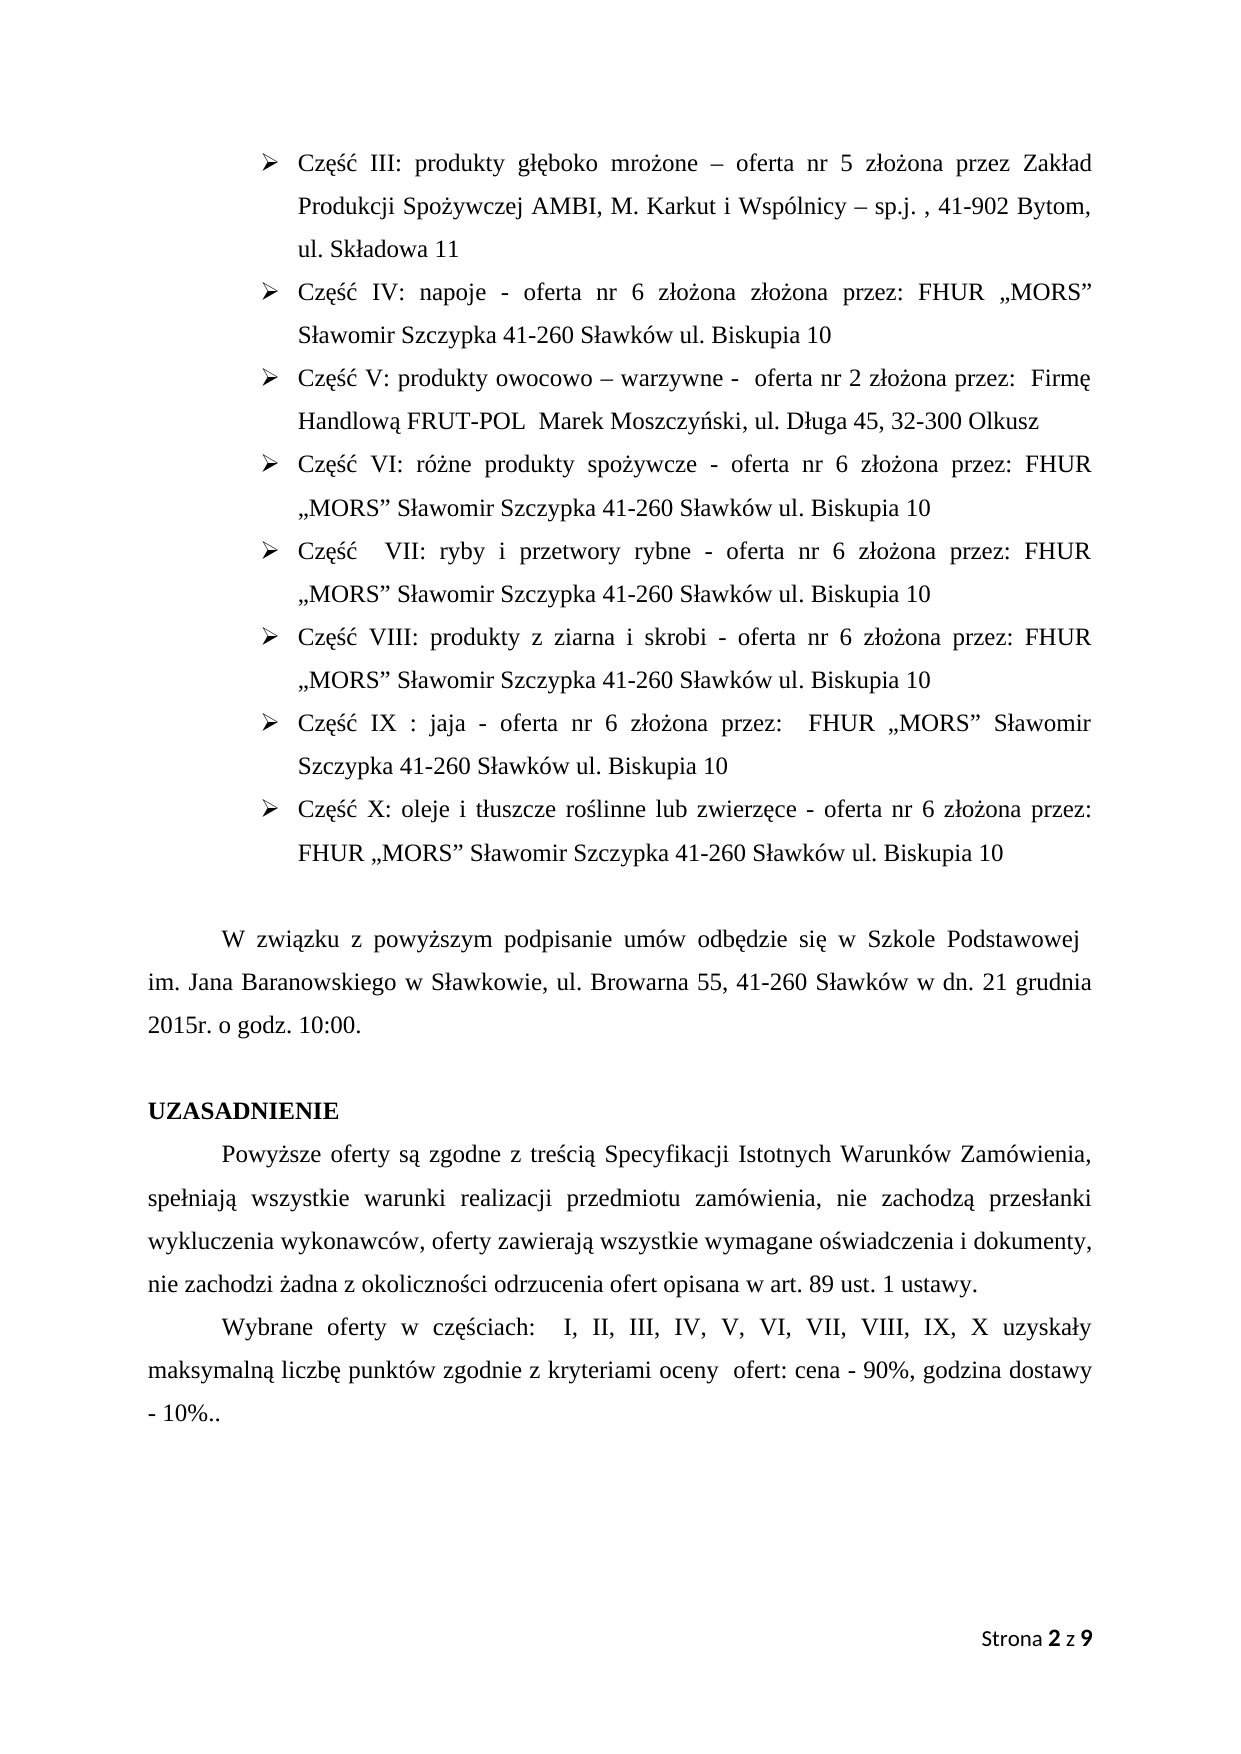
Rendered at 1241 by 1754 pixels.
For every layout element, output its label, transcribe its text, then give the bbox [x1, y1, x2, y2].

list Część IV: napoje - oferta nr 6 złożona złożona przez: FHUR „MORS” Sławomir Szczypka 41-260 Sławków ul. Biskupia 10 [260, 277, 1093, 349]
list Część III: produkty głęboko mrożone – oferta nr 5 złożona przez Zakład Produkcji Spożywczej AMBI, M. Karkut i Wspólnicy – sp.j. , 41-902 Bytom, ul. Składowa 11 [260, 148, 1093, 263]
list Część IX : jaja - oferta nr 6 złożona przez: FHUR „MORS” Sławomir Szczypka 41-260 Sławków ul. Biskupia 10 [260, 708, 1093, 780]
text W związku z powyższym podpisanie umów odbędzie się w Szkole Podstawowej im. Jana Baranowskiego w Sławkowie, ul. Browarna 55, 41-260 Sławków w dn. 21 grudnia 2015r. o godz. 10:00. [148, 924, 1093, 1039]
list Część V: produkty owocowo – warzywne - oferta nr 2 złożona przez: Firmę Handlową FRUT-POL Marek Moszczyński, ul. Długa 45, 32-300 Olkusz [260, 363, 1093, 435]
list Część VIII: produkty z ziarna i skrobi - oferta nr 6 złożona przez: FHUR „MORS” Sławomir Szczypka 41-260 Sławków ul. Biskupia 10 [260, 622, 1093, 694]
text Wybrane oferty w częściach: I, II, III, IV, V, VI, VII, VIII, IX, X uzyskały maksymalną liczbę punktów zgodnie z kryteriami oceny ofert: cena - 90%, godzina dostawy - 10%.. [148, 1312, 1093, 1427]
list Część X: oleje i tłuszcze roślinne lub zwierzęce - oferta nr 6 złożona przez: FHUR „MORS” Sławomir Szczypka 41-260 Sławków ul. Biskupia 10 [260, 794, 1093, 866]
list Część VII: ryby i przetwory rybne - oferta nr 6 złożona przez: FHUR „MORS” Sławomir Szczypka 41-260 Sławków ul. Biskupia 10 [260, 536, 1093, 608]
text Powyższe oferty są zgodne z treścią Specyfikacji Istotnych Warunków Zamówienia, spełniają wszystkie warunki realizacji przedmiotu zamówienia, nie zachodzą przesłanki wykluczenia wykonawców, oferty zawierają wszystkie wymagane oświadczenia i dokumenty, nie zachodzi żadna z okoliczności odrzucenia ofert opisana w art. 89 ust. 1 ustawy. [148, 1139, 1093, 1298]
text UZASADNIENIE [148, 1096, 1093, 1125]
list Część VI: różne produkty spożywcze - oferta nr 6 złożona przez: FHUR „MORS” Sławomir Szczypka 41-260 Sławków ul. Biskupia 10 [260, 449, 1093, 521]
